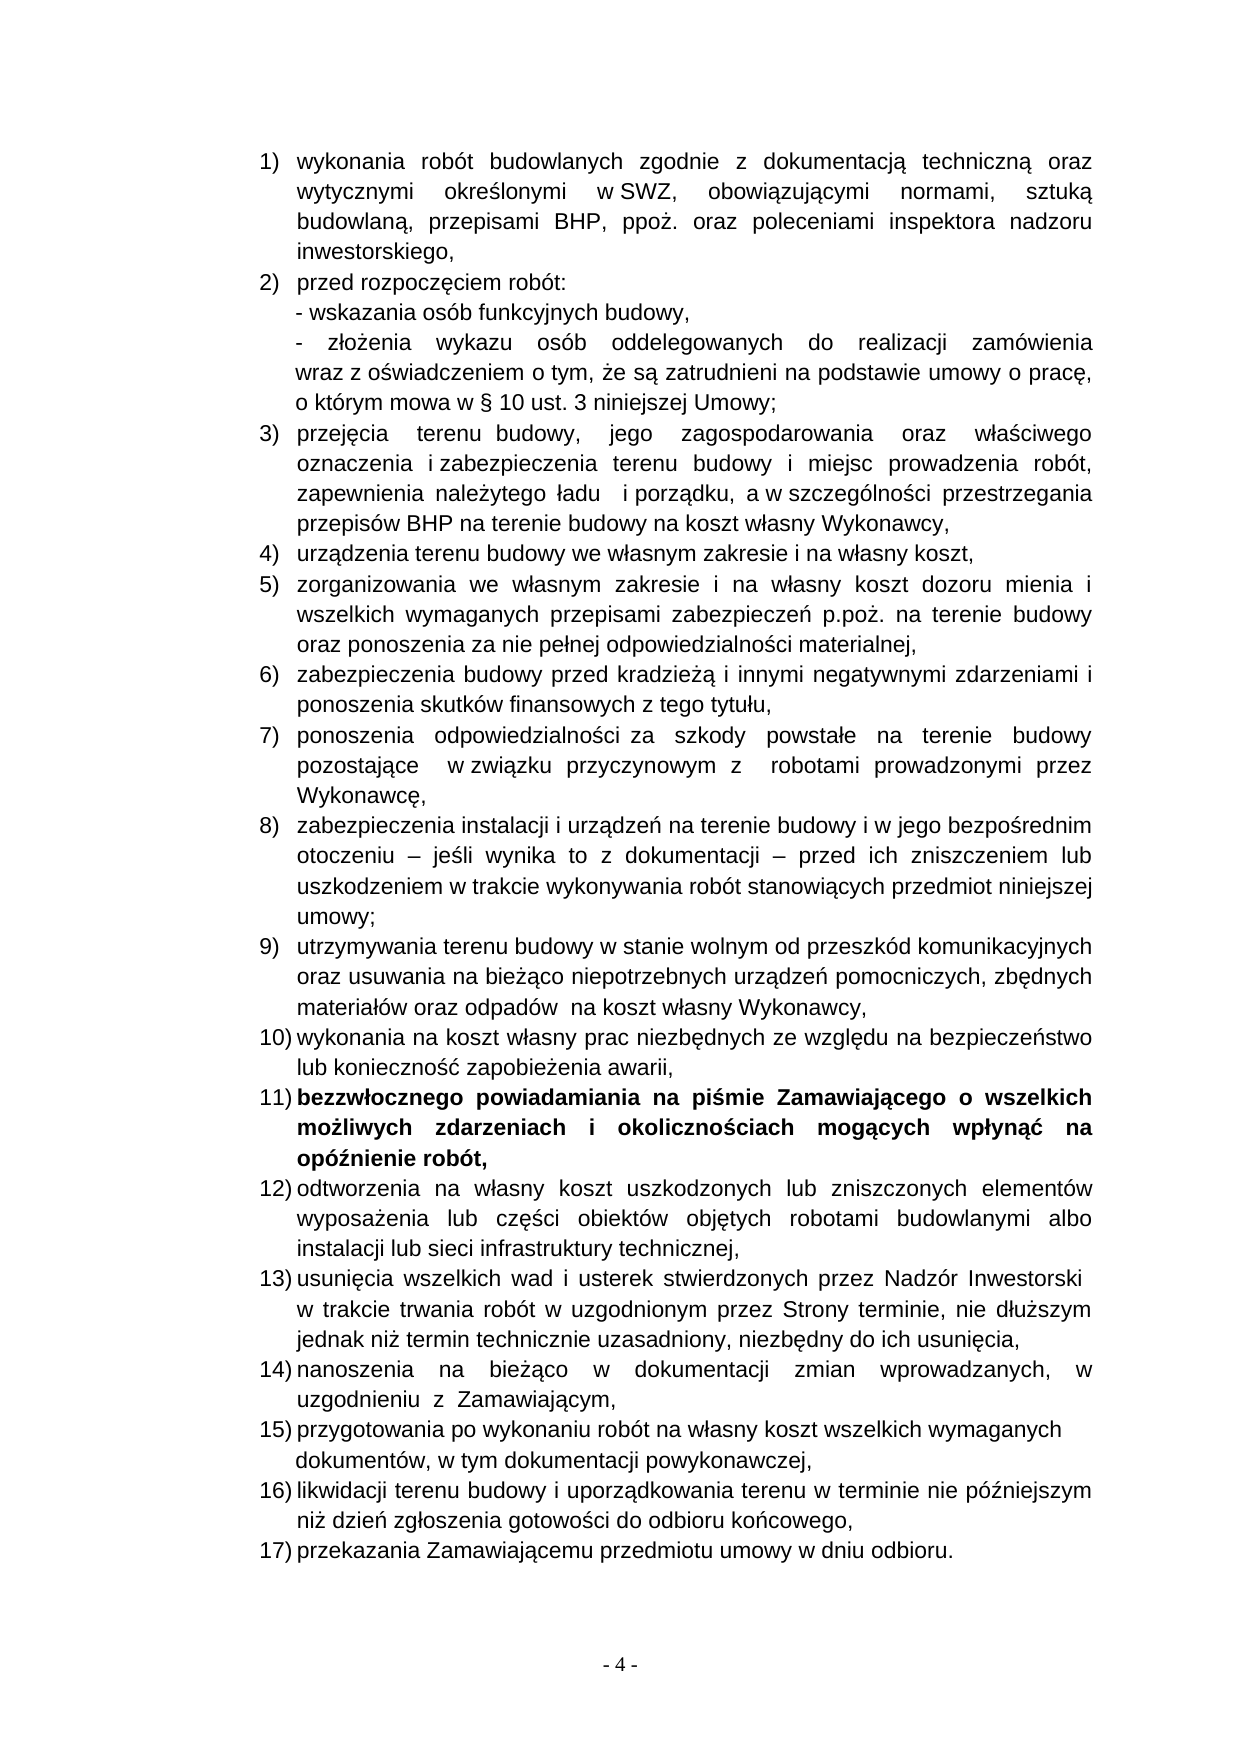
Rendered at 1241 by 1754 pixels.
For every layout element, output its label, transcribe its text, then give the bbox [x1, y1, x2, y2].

list usunięcia wszelkich wad i usterek stwierdzonych przez Nadzór Inwestorski w trakcie trwania robót w uzgodnionym przez Strony terminie, nie dłuższym jednak niż termin technicznie uzasadniony, niezbędny do ich usunięcia, [259, 1265, 1093, 1352]
list wykonania robót budowlanych zgodnie z dokumentacją techniczną oraz wytycznymi określonymi w SWZ, obowiązującymi normami, sztuką budowlaną, przepisami BHP, ppoż. oraz poleceniami inspektora nadzoru inwestorskiego, [259, 148, 1093, 264]
text - złożenia wykazu osób oddelegowanych do realizacji zamówienia wraz z oświadczeniem o tym, że są zatrudnieni na podstawie umowy o pracę, o którym mowa w § 10 ust. 3 niniejszej Umowy; [280, 329, 1093, 416]
list zabezpieczenia instalacji i urządzeń na terenie budowy i w jego bezpośrednim otoczeniu – jeśli wynika to z dokumentacji – przed ich zniszczeniem lub uszkodzeniem w trakcie wykonywania robót stanowiących przedmiot niniejszej umowy; [259, 812, 1093, 929]
list wykonania na koszt własny prac niezbędnych ze względu na bezpieczeństwo lub konieczność zapobieżenia awarii, [259, 1024, 1093, 1080]
list przygotowania po wykonaniu robót na własny koszt wszelkich wymaganych [259, 1416, 1093, 1443]
list odtworzenia na własny koszt uszkodzonych lub zniszczonych elementów wyposażenia lub części obiektów objętych robotami budowlanymi albo instalacji lub sieci infrastruktury technicznej, [259, 1175, 1093, 1261]
list utrzymywania terenu budowy w stanie wolnym od przeszkód komunikacyjnych oraz usuwania na bieżąco niepotrzebnych urządzeń pomocniczych, zbędnych materiałów oraz odpadów na koszt własny Wykonawcy, [259, 933, 1093, 1020]
list likwidacji terenu budowy i uporządkowania terenu w terminie nie późniejszym niż dzień zgłoszenia gotowości do odbioru końcowego, [259, 1477, 1093, 1533]
list bezzwłocznego powiadamiania na piśmie Zamawiającego o wszelkich możliwych zdarzeniach i okolicznościach mogących wpłynąć na opóźnienie robót, [259, 1084, 1093, 1171]
list ponoszenia odpowiedzialności za szkody powstałe na terenie budowy pozostające w związku przyczynowym z robotami prowadzonymi przez Wykonawcę, [259, 722, 1093, 808]
list urządzenia terenu budowy we własnym zakresie i na własny koszt, [259, 540, 1093, 567]
text - wskazania osób funkcyjnych budowy, [221, 299, 1093, 325]
text dokumentów, w tym dokumentacji powykonawczej, [207, 1447, 1093, 1473]
list przed rozpoczęciem robót: [259, 268, 1093, 295]
list przejęcia terenu budowy, jego zagospodarowania oraz właściwego oznaczenia i zabezpieczenia terenu budowy i miejsc prowadzenia robót, zapewnienia należytego ładu i porządku, a w szczególności przestrzegania przepisów BHP na terenie budowy na koszt własny Wykonawcy, [259, 419, 1093, 536]
list zabezpieczenia budowy przed kradzieżą i innymi negatywnymi zdarzeniami i ponoszenia skutków finansowych z tego tytułu, [259, 661, 1093, 718]
list nanoszenia na bieżąco w dokumentacji zmian wprowadzanych, w uzgodnieniu z Zamawiającym, [259, 1356, 1093, 1412]
list zorganizowania we własnym zakresie i na własny koszt dozoru mienia i wszelkich wymaganych przepisami zabezpieczeń p.poż. na terenie budowy oraz ponoszenia za nie pełnej odpowiedzialności materialnej, [259, 571, 1093, 657]
list przekazania Zamawiającemu przedmiotu umowy w dniu odbioru. [259, 1537, 1093, 1563]
